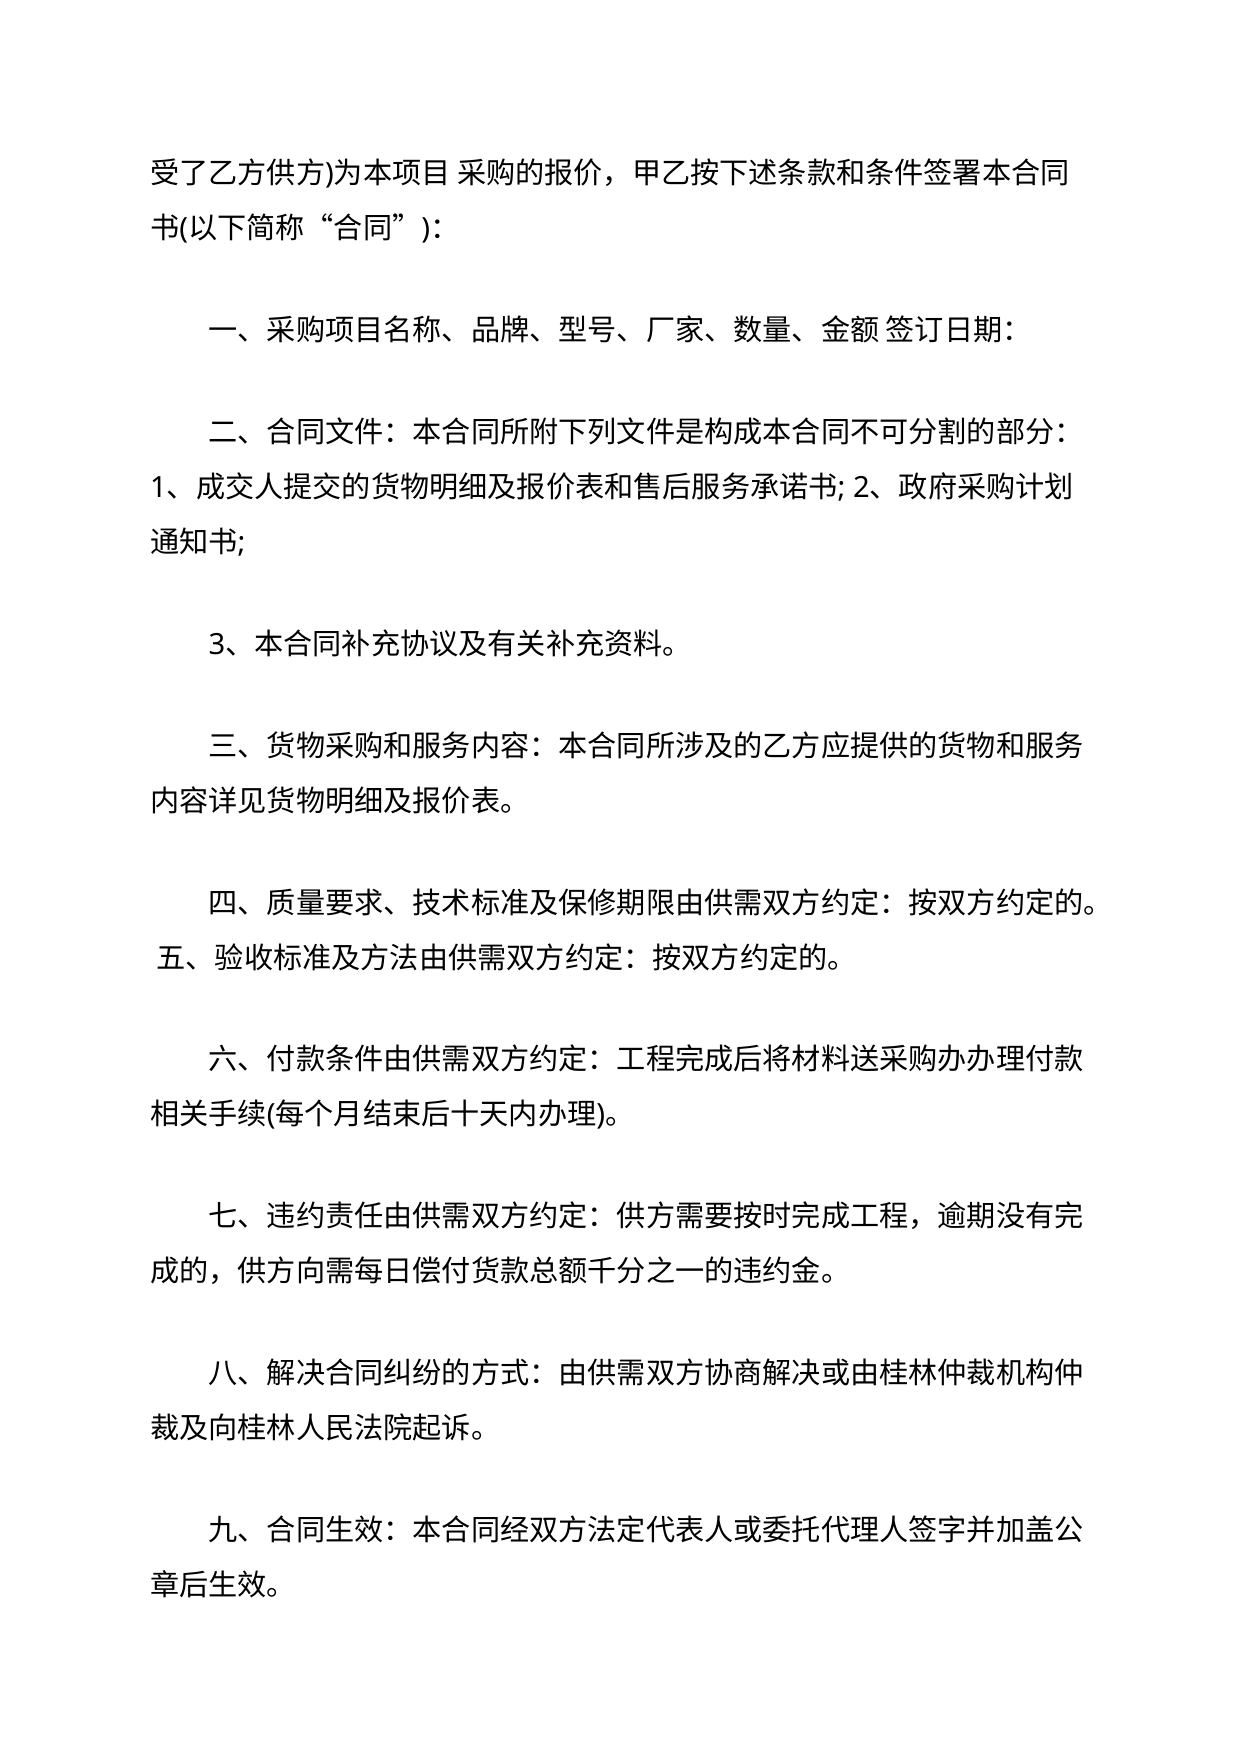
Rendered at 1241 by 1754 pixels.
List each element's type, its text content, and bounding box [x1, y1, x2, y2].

text 三、货物采购和服务内容：本合同所涉及的乙方应提供的货物和服务内容详见货物明细及报价表。 [150, 723, 1090, 820]
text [150, 150, 1090, 247]
text 八、解决合同纠纷的方式：由供需双方协商解决或由桂林仲裁机构仲裁及向桂林人民法院起诉。 [150, 1349, 1090, 1447]
text 二、合同文件：本合同所附下列文件是构成本合同不可分割的部分： 1、成交人提交的货物明细及报价表和售后服务承诺书; 2、政府采购计划通知书; [150, 409, 1090, 561]
text 六、付款条件由供需双方约定：工程完成后将材料送采购办办理付款相关手续(每个月结束后十天内办理)。 [150, 1036, 1090, 1133]
text 九、合同生效：本合同经双方法定代表人或委托代理人签字并加盖公章后生效。 [150, 1506, 1090, 1603]
text 四、质量要求、技术标准及保修期限由供需双方约定：按双方约定的。 五、验收标准及方法由供需双方约定：按双方约定的。 [150, 879, 1090, 976]
text 3、本合同补充协议及有关补充资料。 [150, 621, 1090, 663]
text 一、采购项目名称、品牌、型号、厂家、数量、金额 签订日期： [150, 307, 1090, 349]
text 七、违约责任由供需双方约定：供方需要按时完成工程，逾期没有完成的，供方向需每日偿付货款总额千分之一的违约金。 [150, 1193, 1090, 1290]
